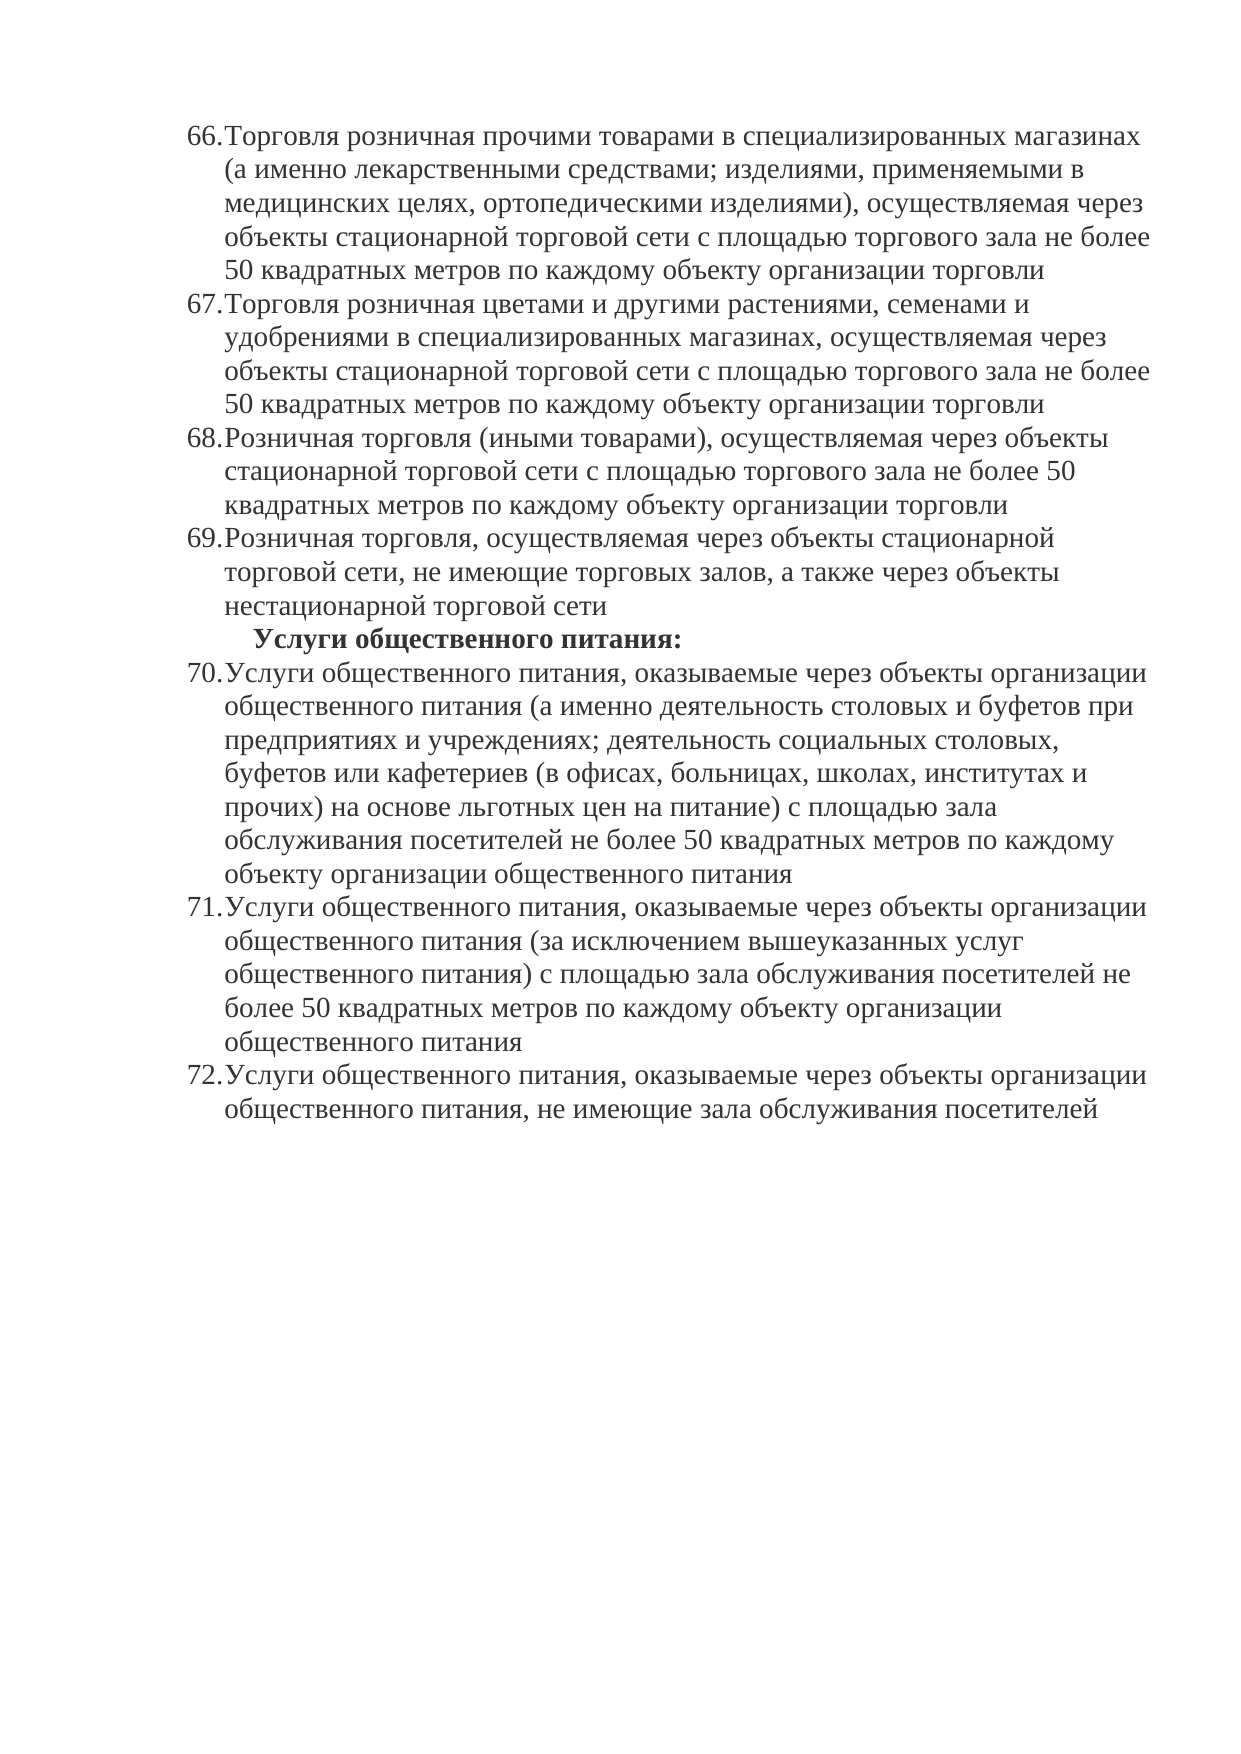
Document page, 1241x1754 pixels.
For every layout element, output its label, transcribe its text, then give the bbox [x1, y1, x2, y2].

list Услуги общественного питания, оказываемые через объекты организации общественного питания (за исключением вышеуказанных услуг общественного питания) с площадью зала обслуживания посетителей не более 50 квадратных метров по каждому объекту организации общественного питания [187, 889, 1152, 1057]
list Торговля розничная прочими товарами в специализированных магазинах (а именно лекарственными средствами; изделиями, применяемыми в медицинских целях, ортопедическими изделиями), осуществляемая через объекты стационарной торговой сети с площадью торгового зала не более 50 квадратных метров по каждому объекту организации торговли [187, 118, 1152, 286]
list Услуги общественного питания, оказываемые через объекты организации общественного питания (а именно деятельность столовых и буфетов при предприятиях и учреждениях; деятельность социальных столовых, буфетов или кафетериев (в офисах, больницах, школах, институтах и прочих) на основе льготных цен на питание) с площадью зала обслуживания посетителей не более 50 квадратных метров по каждому объекту организации общественного питания [187, 655, 1152, 889]
list Услуги общественного питания, оказываемые через объекты организации общественного питания, не имеющие зала обслуживания посетителей [187, 1057, 1152, 1124]
list Розничная торговля (иными товарами), осуществляемая через объекты стационарной торговой сети с площадью торгового зала не более 50 квадратных метров по каждому объекту организации торговли [187, 420, 1152, 521]
list Розничная торговля, осуществляемая через объекты стационарной торговой сети, не имеющие торговых залов, а также через объекты нестационарной торговой сети [187, 521, 1152, 621]
text Услуги общественного питания: [252, 621, 1152, 655]
list Торговля розничная цветами и другими растениями, семенами и удобрениями в специализированных магазинах, осуществляемая через объекты стационарной торговой сети с площадью торгового зала не более 50 квадратных метров по каждому объекту организации торговли [187, 286, 1152, 420]
